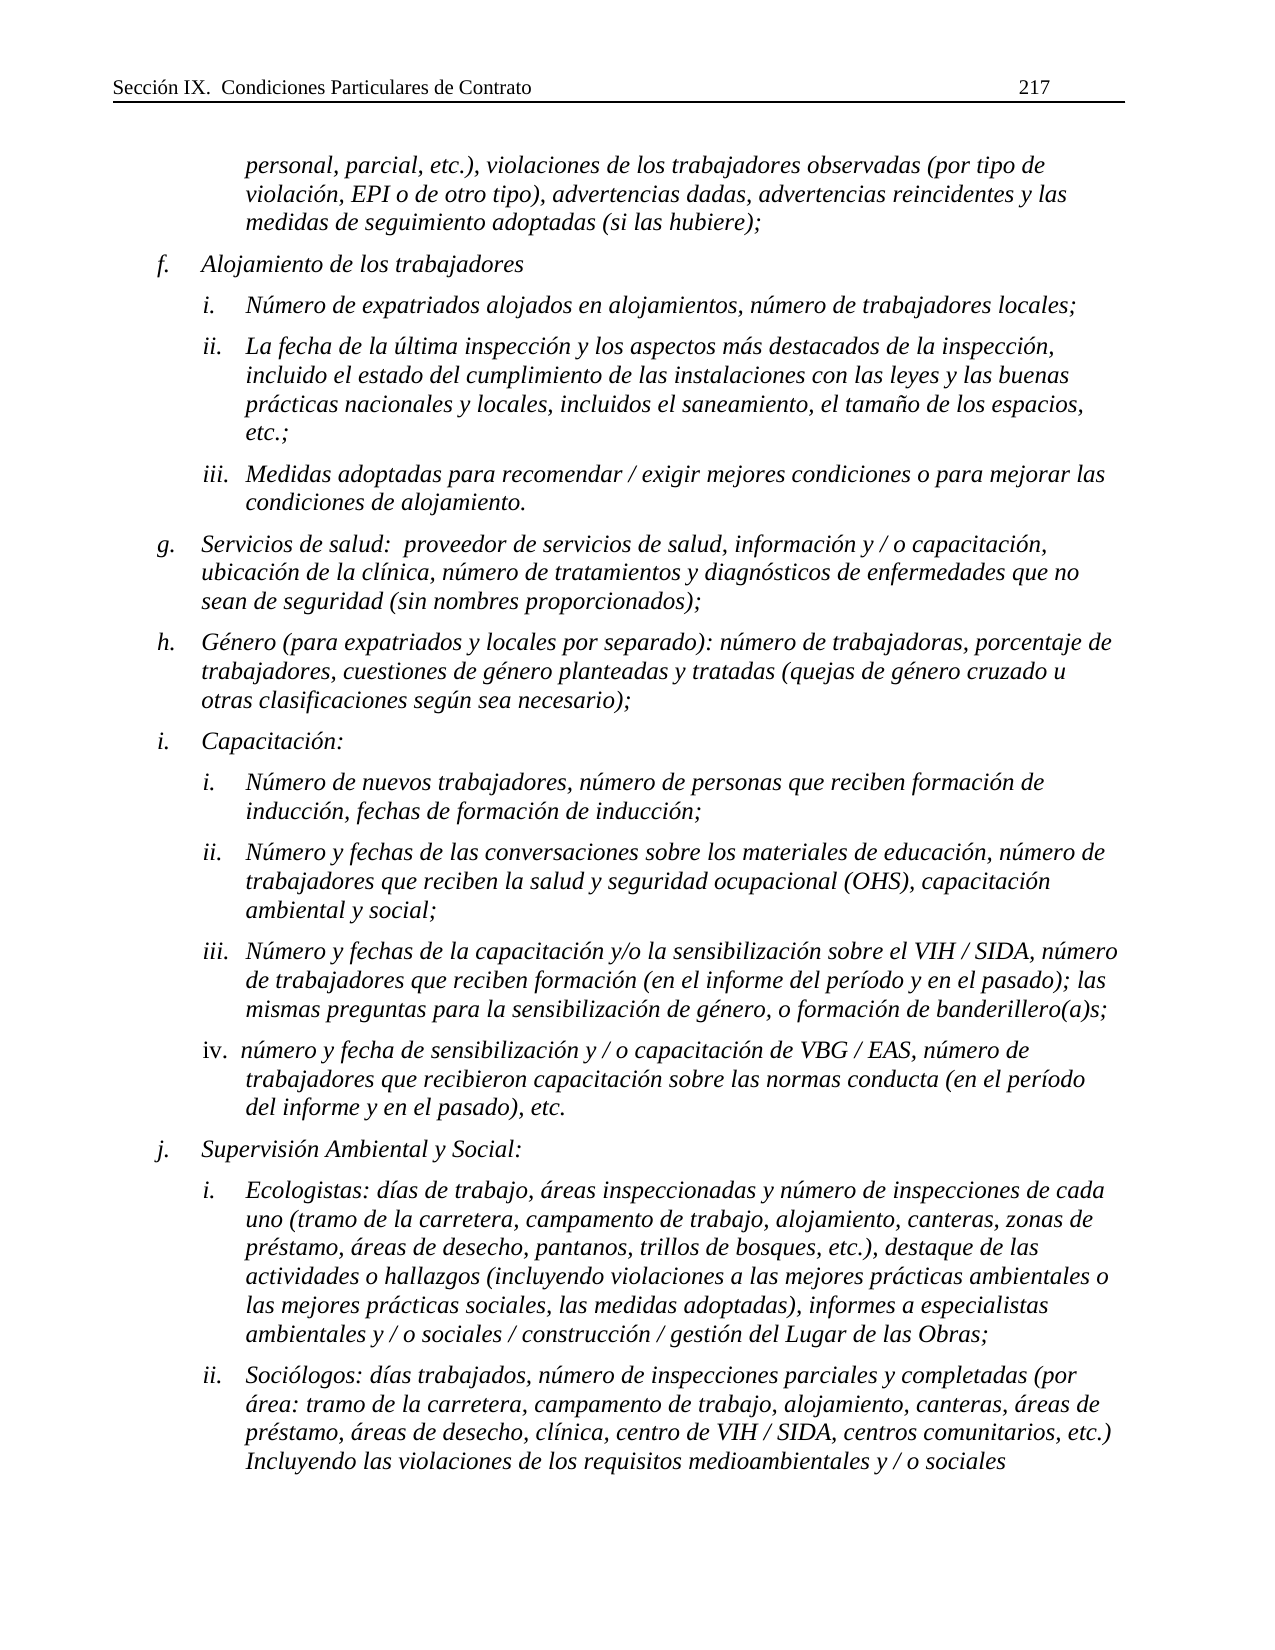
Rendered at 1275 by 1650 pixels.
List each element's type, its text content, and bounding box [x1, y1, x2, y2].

text f. Alojamiento de los trabajadores [157, 249, 1123, 277]
text iii. Medidas adoptadas para recomendar / exigir mejores condiciones o para mejorar las condiciones de alojamiento. [202, 459, 1123, 516]
text g. Servicios de salud: proveedor de servicios de salud, información y / o capacitación, ubicación de la clínica, número de tratamientos y diagnósticos de enfermedades que no sean de seguridad (sin nombres proporcionados); [157, 529, 1123, 615]
text ii. Número y fechas de las conversaciones sobre los materiales de educación, número de trabajadores que reciben la salud y seguridad ocupacional (OHS), capacitación ambiental y social; [202, 837, 1123, 924]
text iv. número y fecha de sensibilización y / o capacitación de VBG / EAS, número de trabajadores que recibieron capacitación sobre las normas conducta (en el período del informe y en el pasado), etc. [202, 1035, 1123, 1121]
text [201, 150, 1123, 236]
text ii. La fecha de la última inspección y los aspectos más destacados de la inspección, incluido el estado del cumplimiento de las instalaciones con las leyes y las buenas prácticas nacionales y locales, incluidos el saneamiento, el tamaño de los espacios, etc.; [202, 331, 1123, 446]
text i. Número de expatriados alojados en alojamientos, número de trabajadores locales; [202, 290, 1123, 319]
text i. Número de nuevos trabajadores, número de personas que reciben formación de inducción, fechas de formación de inducción; [202, 767, 1123, 825]
text h. Género (para expatriados y locales por separado): número de trabajadoras, porcentaje de trabajadores, cuestiones de género planteadas y tratadas (quejas de género cruzado u otras clasificaciones según sea necesario); [157, 627, 1123, 714]
text i. Ecologistas: días de trabajo, áreas inspeccionadas y número de inspecciones de cada uno (tramo de la carretera, campamento de trabajo, alojamiento, canteras, zonas de préstamo, áreas de desecho, pantanos, trillos de bosques, etc.), destaque de las actividades o hallazgos (incluyendo violaciones a las mejores prácticas ambientales o las mejores prácticas sociales, las medidas adoptadas), informes a especialistas ambientales y / o sociales / construcción / gestión del Lugar de las Obras; [202, 1175, 1123, 1347]
text iii. Número y fechas de la capacitación y/o la sensibilización sobre el VIH / SIDA, número de trabajadores que reciben formación (en el informe del período y en el pasado); las mismas preguntas para la sensibilización de género, o formación de banderillero(a)s; [202, 936, 1123, 1022]
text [202, 1360, 1123, 1475]
text i. Capacitación: [157, 726, 1123, 755]
text j. Supervisión Ambiental y Social: [157, 1134, 1123, 1162]
